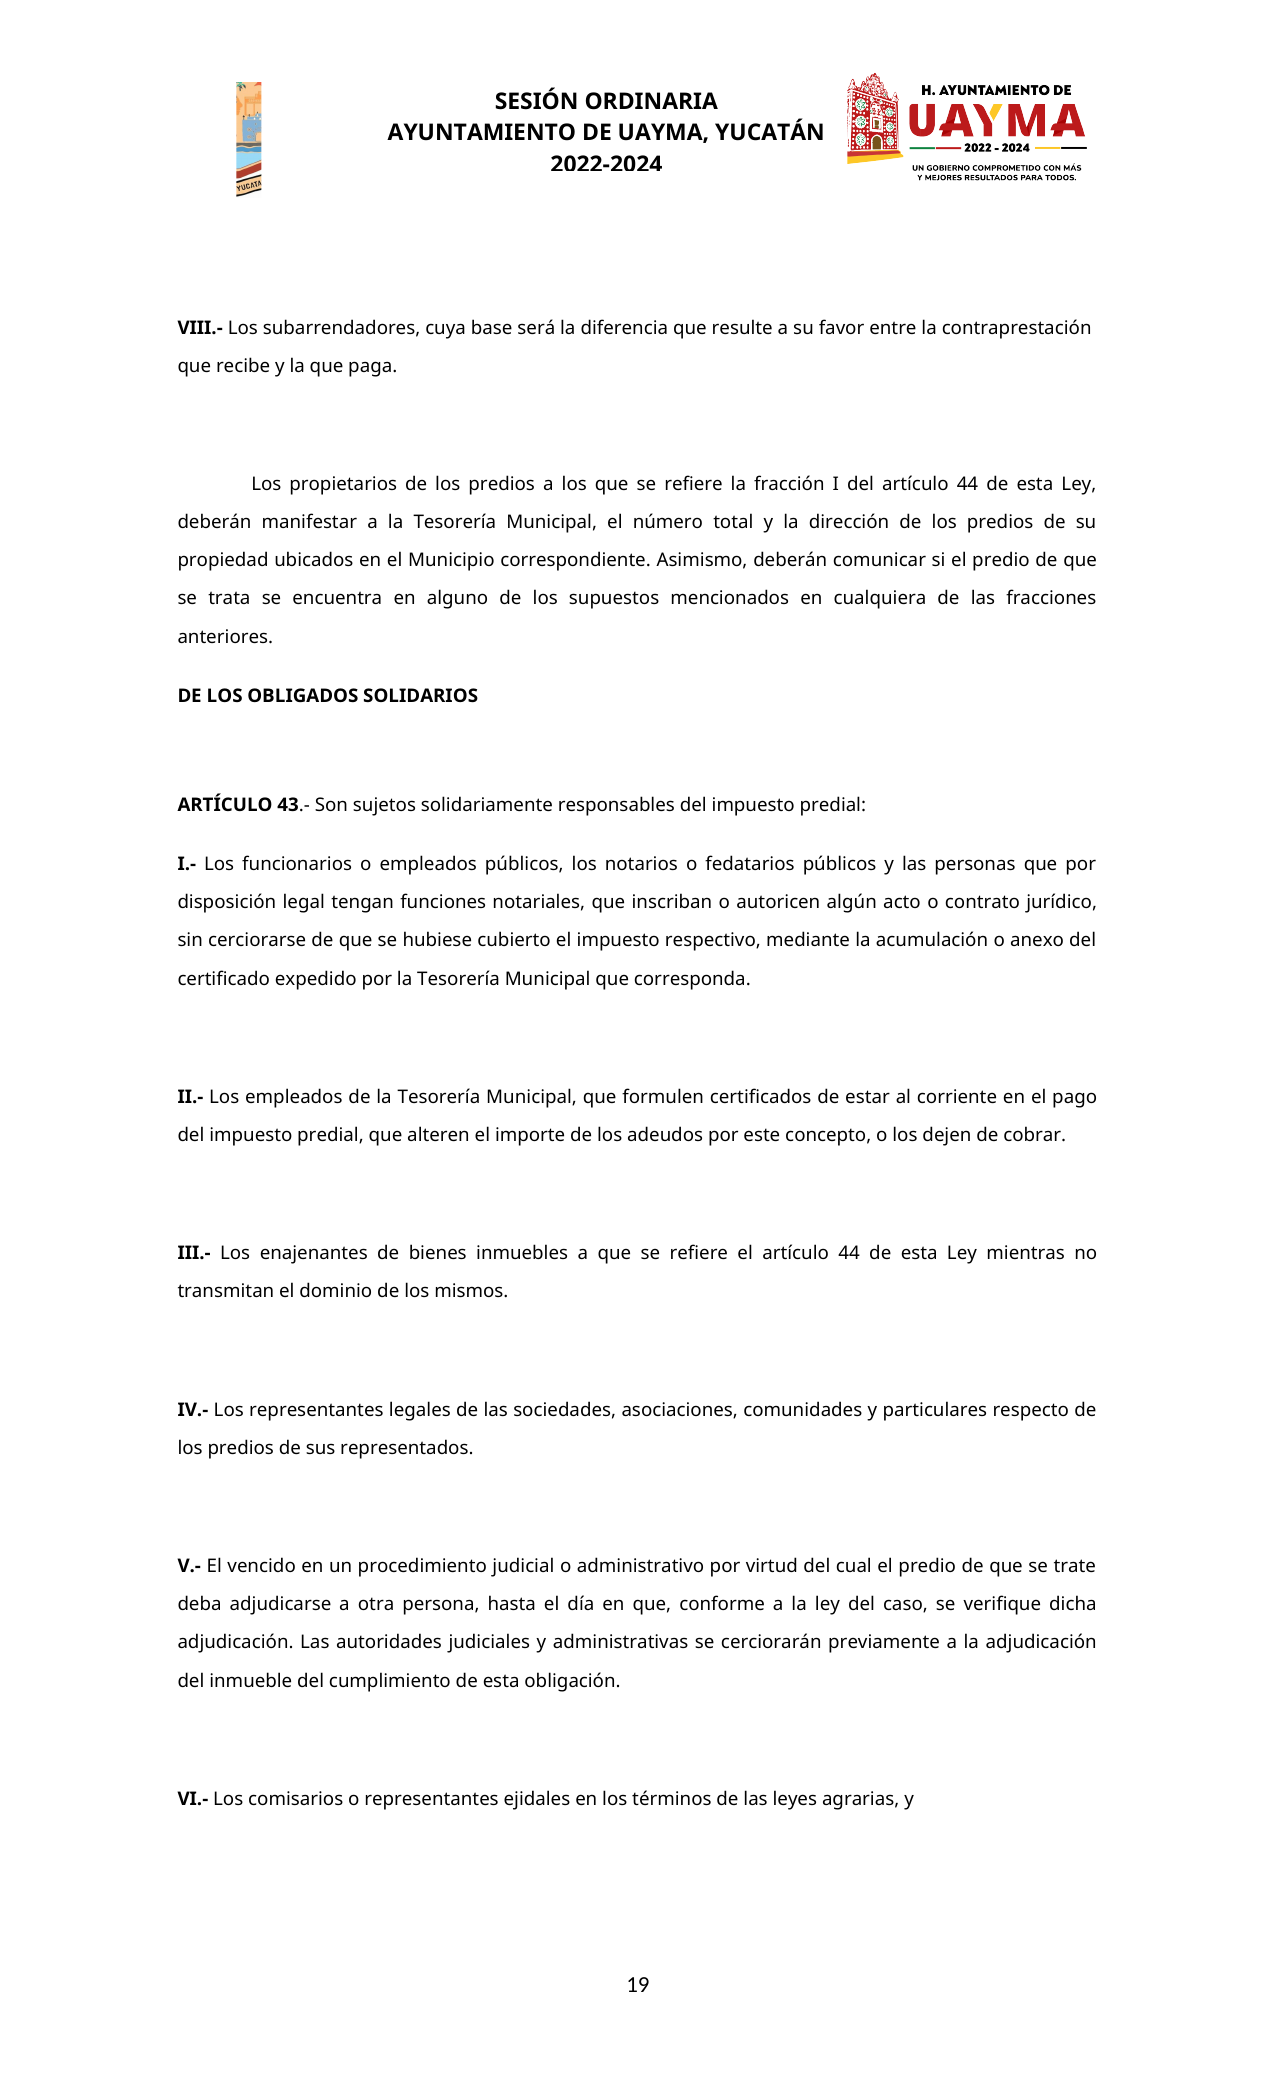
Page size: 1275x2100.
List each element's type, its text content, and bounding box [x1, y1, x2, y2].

text DE LOS OBLIGADOS SOLIDARIOS [177, 682, 1098, 708]
picture [236, 82, 262, 197]
text IV.- Los representantes legales de las sociedades, asociaciones, comunidades y particulares respecto de los predios de sus representados. [177, 1396, 1098, 1459]
text ARTÍCULO 43.- Son sujetos solidariamente responsables del impuesto predial: [177, 791, 1098, 817]
text V.- El vencido en un procedimiento judicial o administrativo por virtud del cual el predio de que se trate deba adjudicarse a otra persona, hasta el día en que, conforme a la ley del caso, se verifique dicha adjudicación. Las autoridades judiciales y administrativas se cerciorarán previamente a la adjudicación del inmueble del cumplimiento de esta obligación. [177, 1552, 1098, 1692]
text VIII.- Los subarrendadores, cuya base será la diferencia que resulte a su favor entre la contraprestación que recibe y la que paga. [177, 314, 1093, 378]
text Los propietarios de los predios a los que se refiere la fracción I del artículo 44 de esta Ley, deberán manifestar a , el número total y la dirección de los predios de su propiedad ubicados en el Municipio correspondiente. Asimismo, deberán comunicar si el predio de que se trata se encuentra en alguno de los supuestos mencionados en cualquiera de las fracciones anteriores. [177, 470, 1098, 648]
text III.- Los enajenantes de bienes inmuebles a que se refiere el artículo 44 de esta Ley mientras no transmitan el dominio de los mismos. [177, 1239, 1098, 1303]
text II.- Los empleados de , que formulen certificados de estar al corriente en el pago del impuesto predial, que alteren el importe de los adeudos por este concepto, o los dejen de cobrar. [177, 1083, 1098, 1147]
picture [822, 57, 1098, 196]
text VI.- Los comisarios o representantes ejidales en los términos de las leyes agrarias, y [177, 1785, 1098, 1811]
text I.- Los funcionarios o empleados públicos, los notarios o fedatarios públicos y las personas que por disposición legal tengan funciones notariales, que inscriban o autoricen algún acto o contrato jurídico, sin cerciorarse de que se hubiese cubierto el impuesto respectivo, mediante la acumulación o anexo del certificado expedido por que corresponda. [177, 850, 1098, 991]
